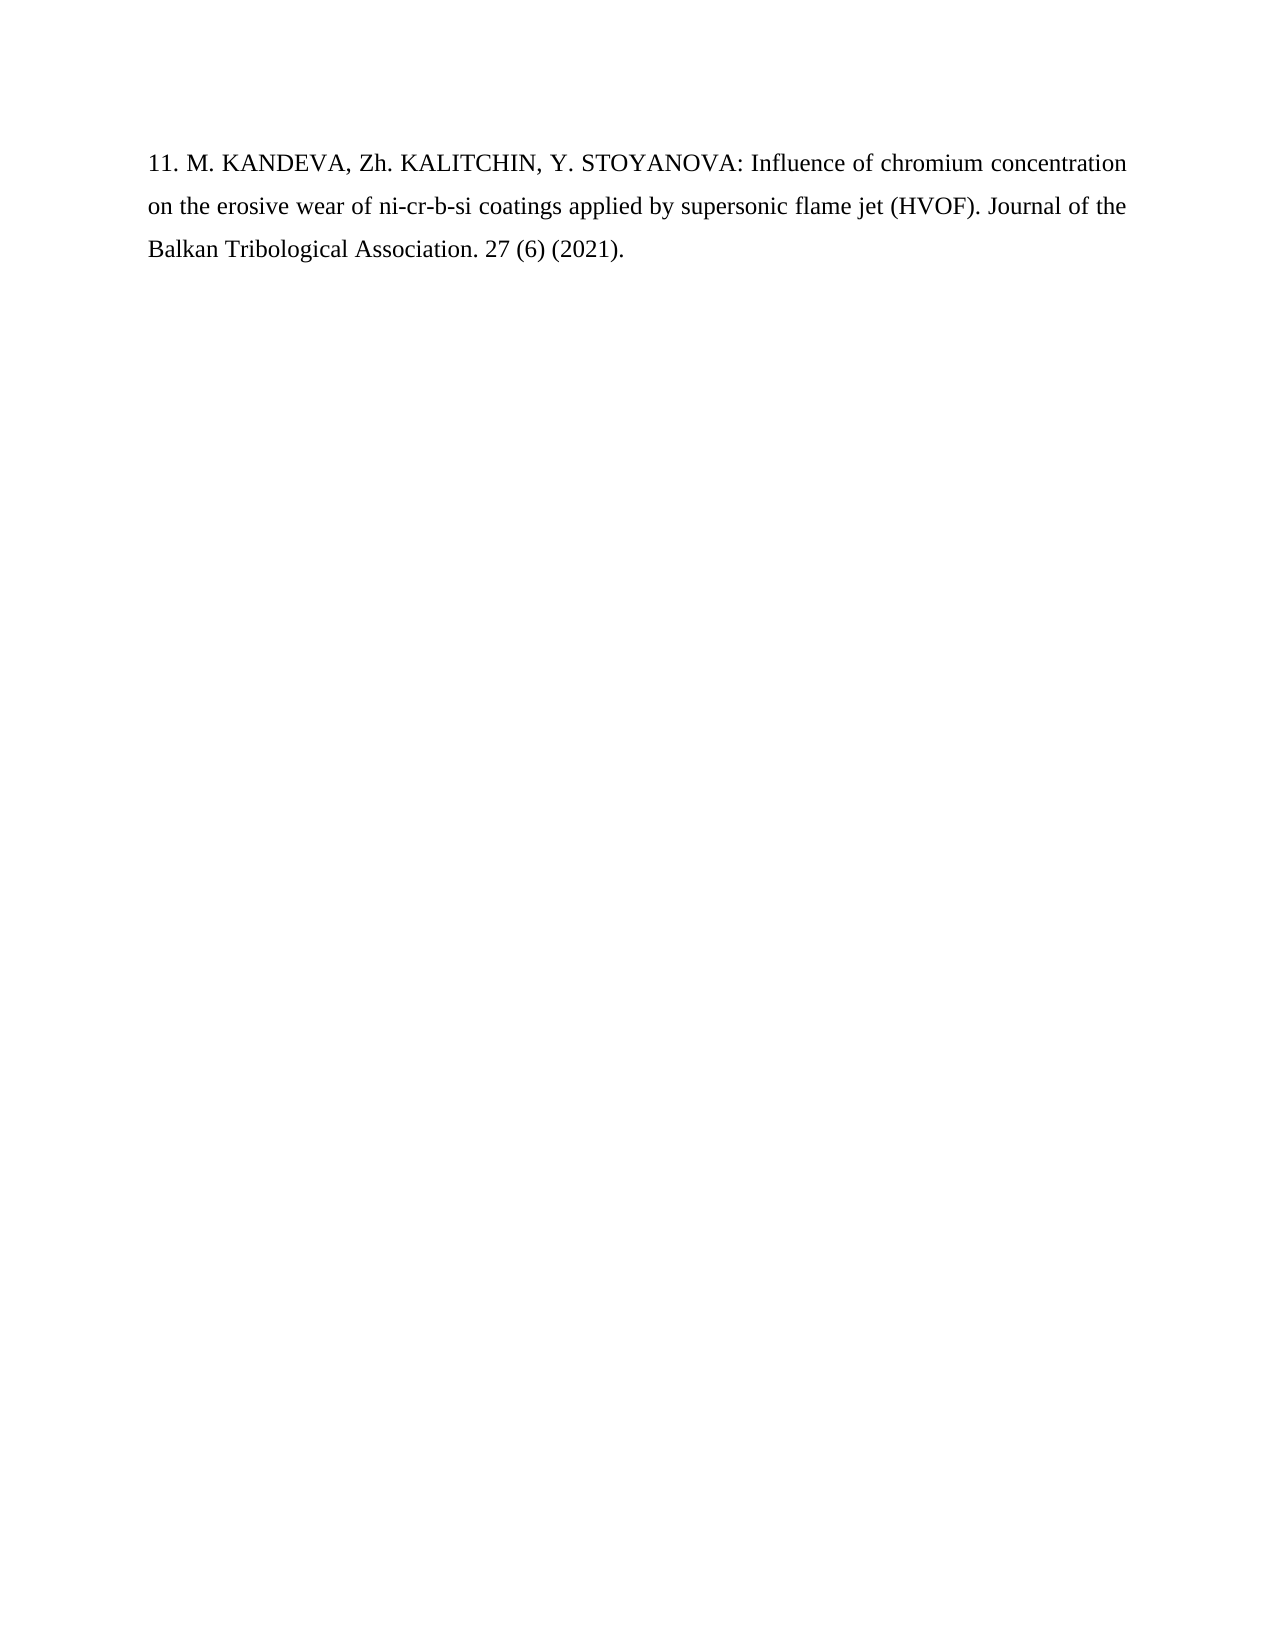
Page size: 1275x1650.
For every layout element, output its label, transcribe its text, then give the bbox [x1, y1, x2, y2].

text 11. M. KANDEVA, Zh. KALITCHIN, Y. STOYANOVA: Influence of chromium concentration on the erosive wear of ni-cr-b-si coatings applied by supersonic flame jet (HVOF). Journal of the Balkan Tribological Association. 27 (6) (2021). [148, 148, 1127, 263]
